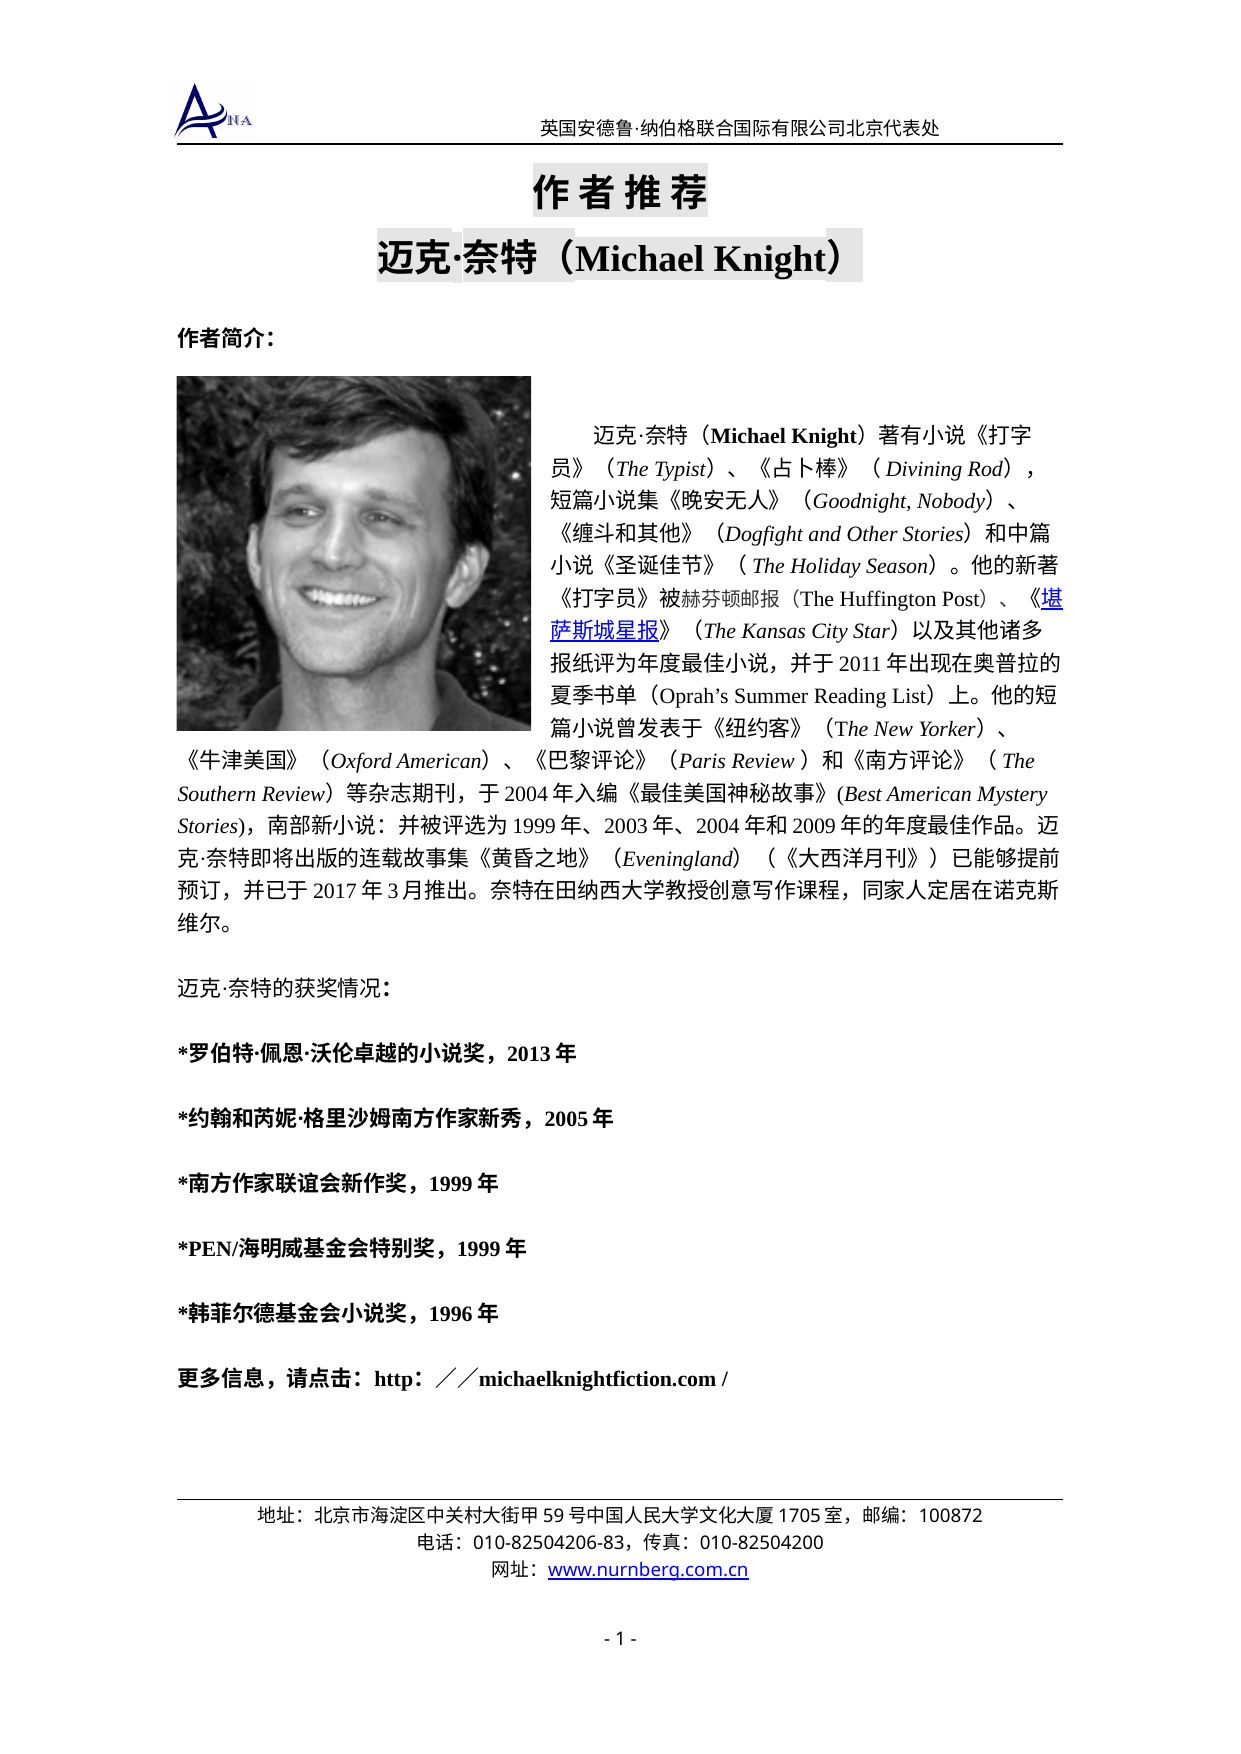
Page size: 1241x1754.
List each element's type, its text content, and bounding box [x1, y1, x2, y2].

text *南方作家联谊会新作奖，1999年 [177, 1165, 1063, 1198]
text 迈克·奈特（Michael Knight）著有小说《打字员》（The Typist）、《占卜棒》（ Divining Rod），短篇小说集《晚安无人》（Goodnight, Nobody）、《缠斗和其他》（Dogfight and Other Stories）和中篇小说《圣诞佳节》（ The Holiday Season）。他的新著《打字员》被赫芬顿邮报（The Huffington Post）、《堪萨斯城星报》（The Kansas City Star）以及其他诸多报纸评为年度最佳小说，并于2011年出现在奥普拉的夏季书单（Oprah’s Summer Reading List）上。他的短篇小说曾发表于《纽约客》（The New Yorker）、《牛津美国》（Oxford American）、《巴黎评论》（Paris Review ）和《南方评论》（ The Southern Review）等杂志期刊，于2004年入编《最佳美国神秘故事》(Best American Mystery Stories)，南部新小说：并被评选为1999年、2003年、2004年和2009年的年度最佳作品。迈克·奈特即将出版的连载故事集《黄昏之地》（Eveningland）（《大西洋月刊》）已能够提前预订，并已于2017年3月推出。奈特在田纳西大学教授创意写作课程，同家人定居在诺克斯维尔。 [177, 418, 1063, 938]
text 迈克·奈特的获奖情况： [177, 970, 1063, 1003]
text 更多信息，请点击：http：／／michaelknightfiction.com / [177, 1360, 1063, 1393]
text *PEN/海明威基金会特别奖，1999年 [177, 1230, 1063, 1263]
picture [166, 79, 258, 140]
text *约翰和芮妮·格里沙姆南方作家新秀，2005年 [177, 1100, 1063, 1133]
picture [176, 376, 532, 731]
text *罗伯特·佩恩·沃伦卓越的小说奖，2013年 [177, 1035, 1063, 1068]
text 作者简介： [177, 320, 1063, 353]
text *韩菲尔德基金会小说奖，1996年 [177, 1295, 1063, 1328]
text 作 者 推 荐 [177, 158, 1063, 223]
text 迈克·奈特（Michael Knight） [177, 223, 1063, 288]
